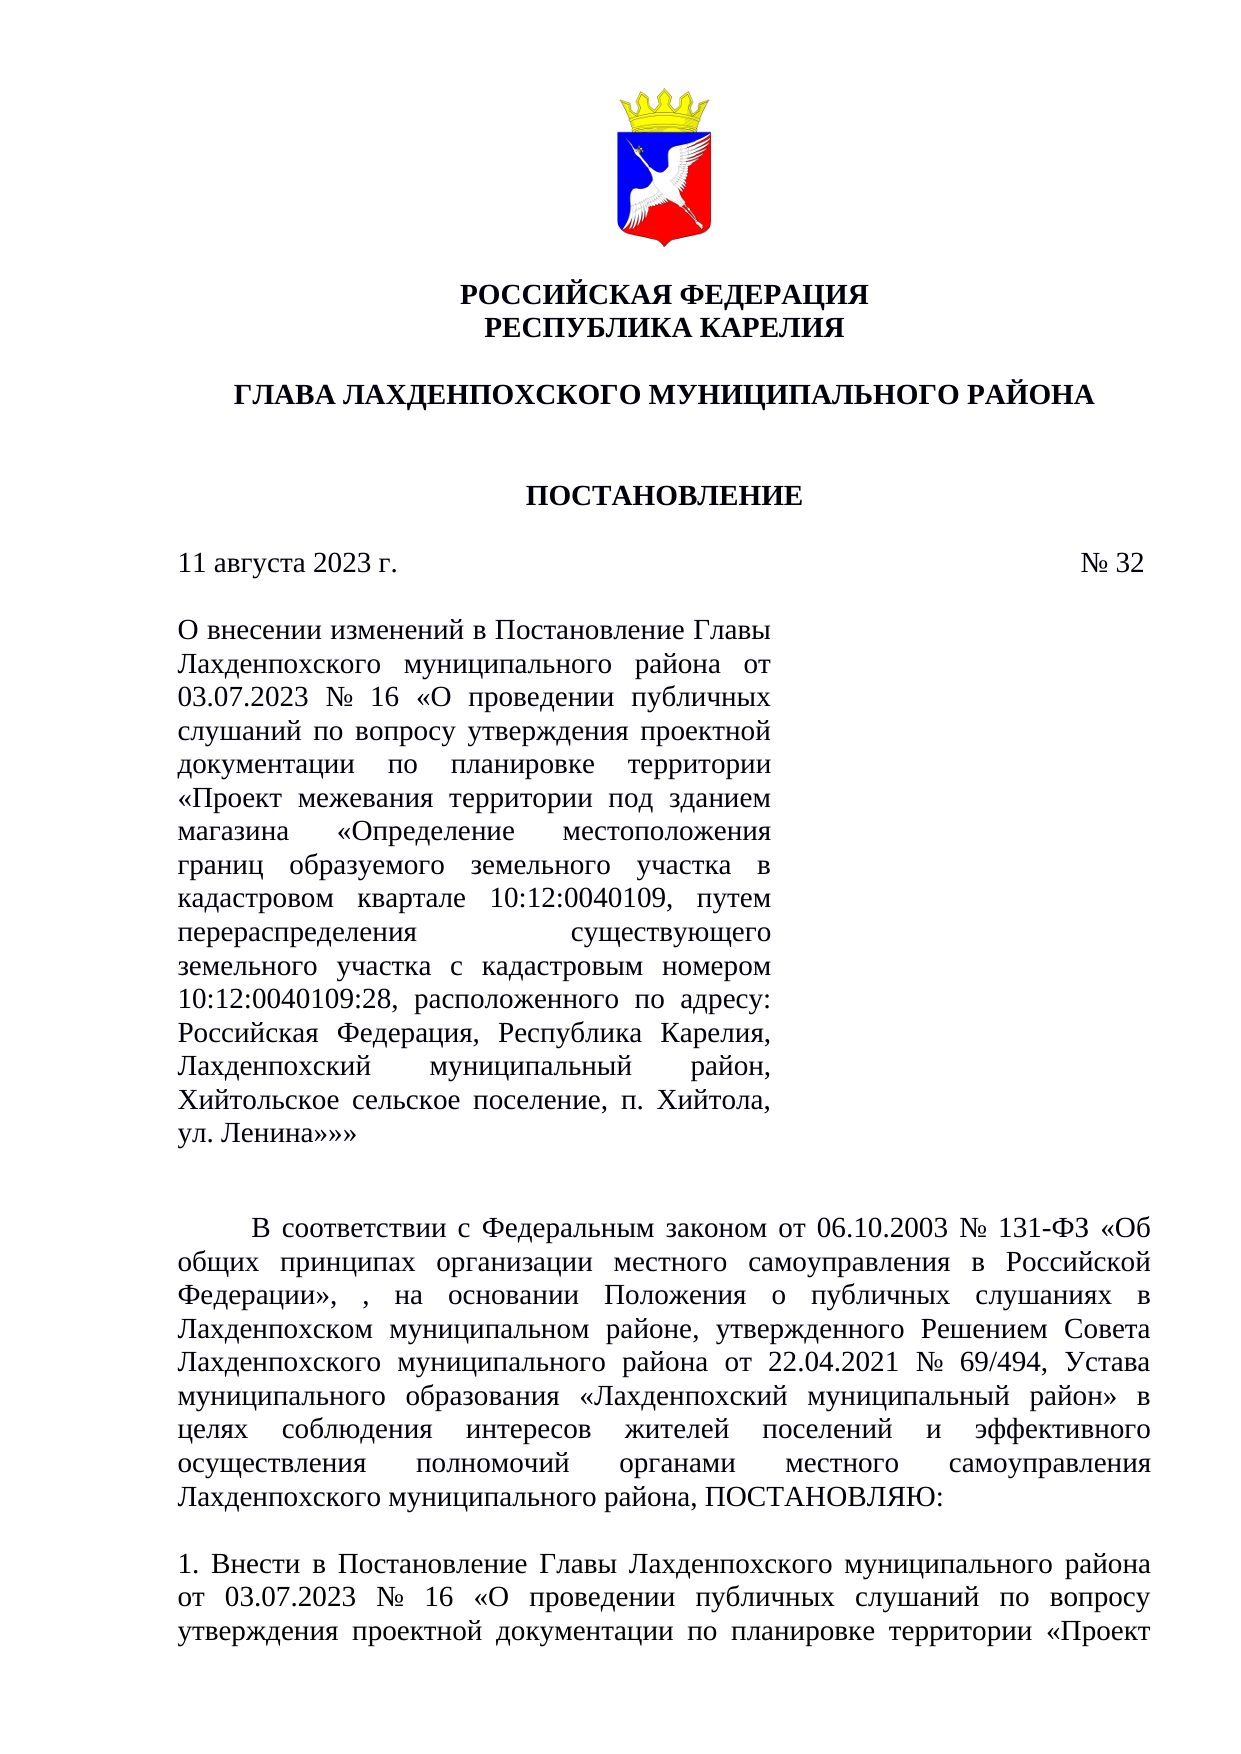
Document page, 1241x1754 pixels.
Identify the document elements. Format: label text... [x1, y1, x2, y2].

text РЕСПУБЛИКА КАРЕЛИЯ [177, 310, 1152, 344]
table_header О внесении изменений в Постановление Главы Лахденпохского муниципального района от 03.07.2023 № 16 «О проведении публичных слушаний по вопросу утверждения проектной документации по планировке территории «Проект межевания территории под зданием магазина «Определение местоположения границ образуемого земельного участка в кадастровом квартале 10:12:0040109, путем перераспределения существующего земельного участка с кадастровым номером 10:12:0040109:28, расположенного по адресу: Российская Федерация, Республика Карелия, Лахденпохский муниципальный район, Хийтольское сельское поселение, п. Хийтола, ул. Ленина»»» [150, 612, 783, 1210]
text ПОСТАНОВЛЕНИЕ [177, 478, 1152, 512]
text ГЛАВА ЛАХДЕНПОХСКОГО МУНИЦИПАЛЬНОГО РАЙОНА [177, 377, 1152, 411]
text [177, 1546, 1152, 1646]
text В соответствии с Федеральным законом от 06.10.2003 № 131-ФЗ «Об общих принципах организации местного самоуправления в Российской Федерации», , на основании Положения о публичных слушаниях в Лахденпохском муниципальном районе, утвержденного Решением Совета Лахденпохского муниципального района от 22.04.2021 № 69/494, Устава муниципального образования «Лахденпохский муниципальный район» в целях соблюдения интересов жителей поселений и эффективного осуществления полномочий органами местного самоуправления Лахденпохского муниципального района, ПОСТАНОВЛЯЮ: [177, 1210, 1152, 1512]
text РОССИЙСКАЯ ФЕДЕРАЦИЯ [177, 277, 1152, 310]
text 11 августа 2023 г. № 32 [177, 545, 1152, 579]
